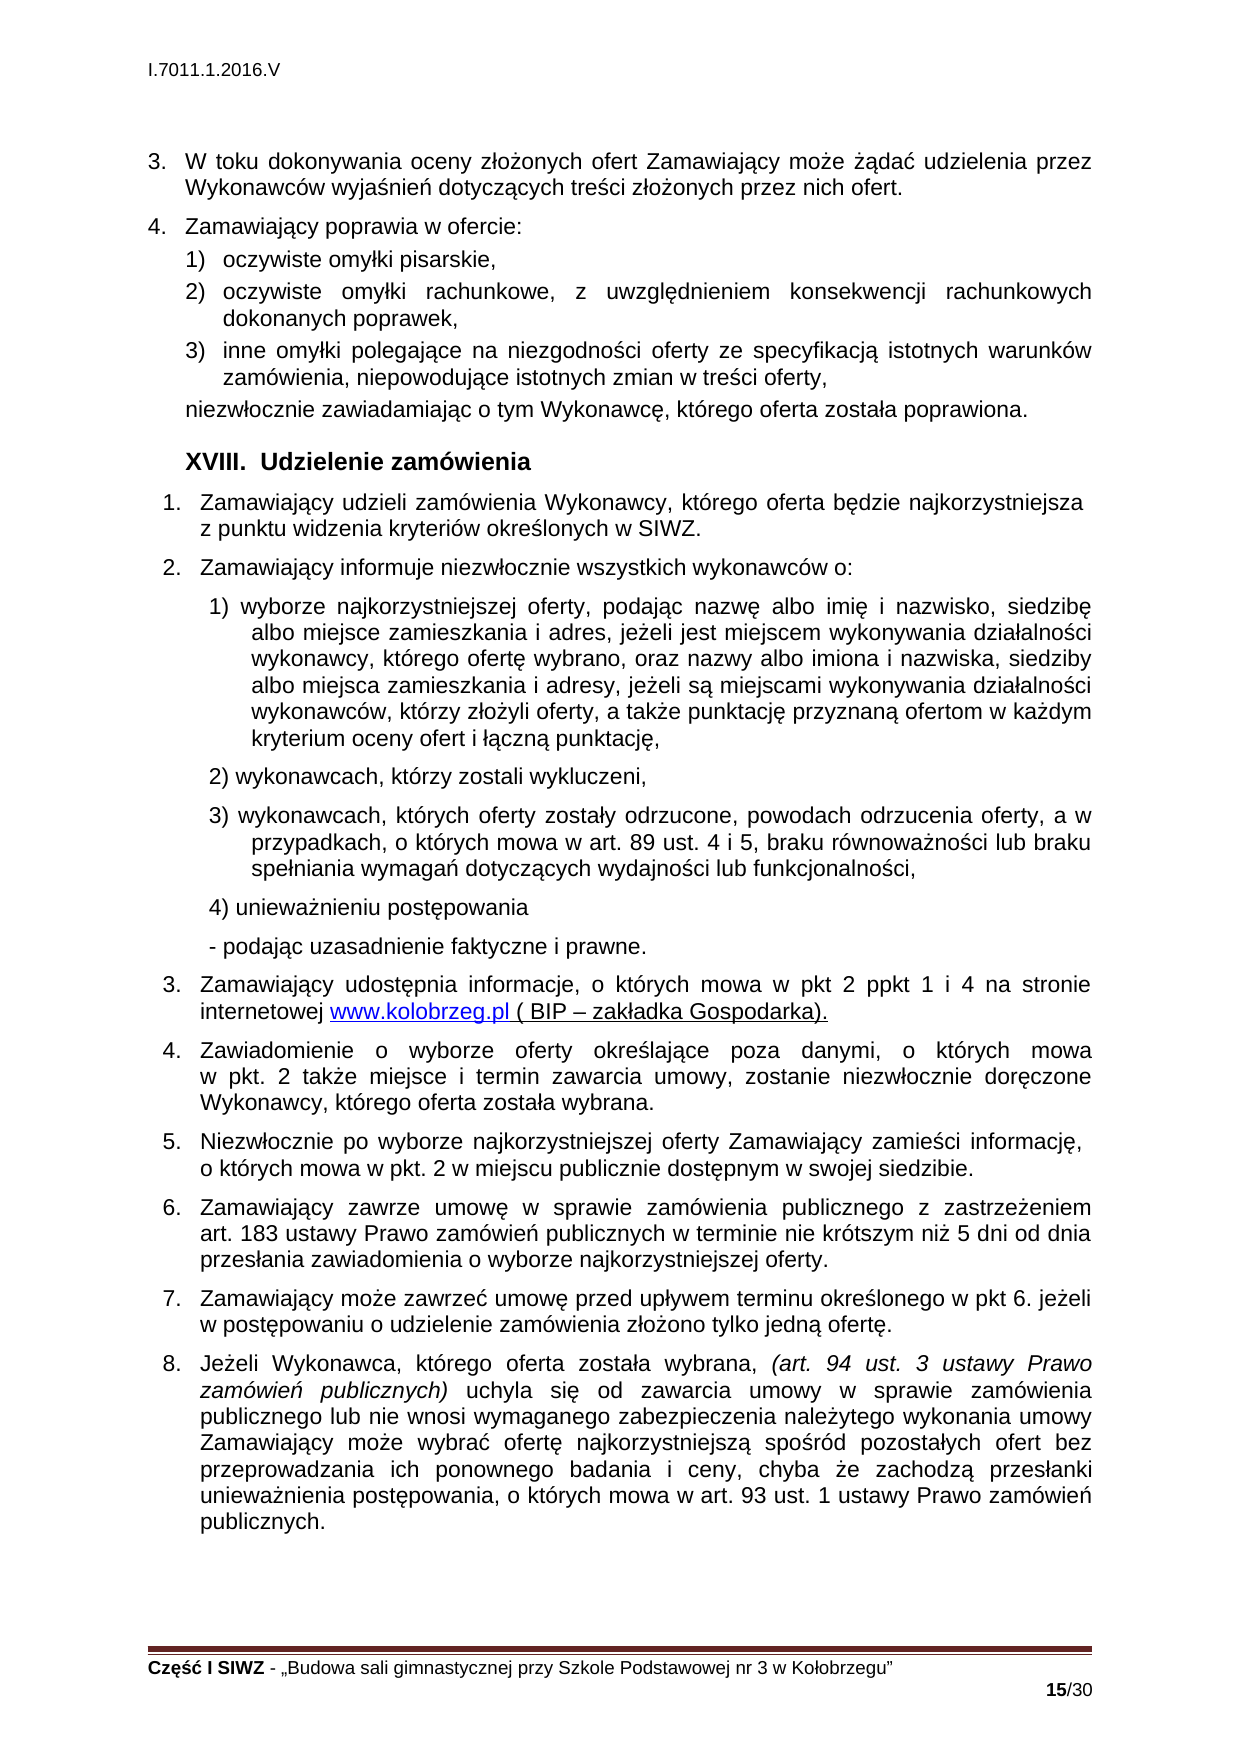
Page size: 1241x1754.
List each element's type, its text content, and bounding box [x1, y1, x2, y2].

list Zamawiający może zawrzeć umowę przed upływem terminu określonego w pkt 6. jeżeli w postępowaniu o udzielenie zamówienia złożono tylko jedną ofertę. [162, 1285, 1092, 1338]
list oczywiste omyłki pisarskie, [185, 246, 1092, 272]
list Jeżeli Wykonawca, którego oferta została wybrana, (art. 94 ust. 3 ustawy Prawo zamówień publicznych) uchyla się od zawarcia umowy w sprawie zamówienia publicznego lub nie wnosi wymaganego zabezpieczenia należytego wykonania umowy Zamawiający może wybrać ofertę najkorzystniejszą spośród pozostałych ofert bez przeprowadzania ich ponownego badania i ceny, chyba że zachodzą przesłanki unieważnienia postępowania, o których mowa w art. 93 ust. 1 ustawy Prawo zamówień publicznych. [162, 1350, 1092, 1535]
list Zamawiający udzieli zamówienia Wykonawcy, którego oferta będzie najkorzystniejsza z punktu widzenia kryteriów określonych w SIWZ. [162, 489, 1092, 541]
list Zawiadomienie o wyborze oferty określające poza danymi, o których mowa w pkt. 2 także miejsce i termin zawarcia umowy, zostanie niezwłocznie doręczone Wykonawcy, którego oferta została wybrana. [162, 1037, 1092, 1116]
list Niezwłocznie po wyborze najkorzystniejszej oferty Zamawiający zamieści informację, o których mowa w pkt. 2 w miejscu publicznie dostępnym w swojej siedzibie. [162, 1128, 1092, 1181]
text 3) wykonawcach, których oferty zostały odrzucone, powodach odrzucenia oferty, a w przypadkach, o których mowa w art. 89 ust. 4 i 5, braku równoważności lub braku spełniania wymagań dotyczących wydajności lub funkcjonalności, [209, 802, 1092, 881]
text niezwłocznie zawiadamiając o tym Wykonawcę, którego oferta została poprawiona. [185, 396, 1092, 422]
text 4) unieważnieniu postępowania [209, 894, 1092, 920]
list inne omyłki polegające na niezgodności oferty ze specyfikacją istotnych warunków zamówienia, niepowodujące istotnych zmian w treści oferty, [185, 337, 1092, 390]
list Zamawiający zawrze umowę w sprawie zamówienia publicznego z zastrzeżeniem art. 183 ustawy Prawo zamówień publicznych w terminie nie krótszym niż 5 dni od dnia przesłania zawiadomienia o wyborze najkorzystniejszej oferty. [162, 1193, 1092, 1272]
list oczywiste omyłki rachunkowe, z uwzględnieniem konsekwencji rachunkowych dokonanych poprawek, [185, 278, 1092, 331]
list Zamawiający informuje niezwłocznie wszystkich wykonawców o: [162, 554, 1092, 580]
text - podając uzasadnienie faktyczne i prawne. [209, 933, 1092, 959]
list Zamawiający poprawia w ofercie: [148, 213, 1092, 239]
subtitle Udzielenie zamówienia [185, 447, 1092, 476]
text 2) wykonawcach, którzy zostali wykluczeni, [209, 763, 1092, 790]
list W toku dokonywania oceny złożonych ofert Zamawiający może żądać udzielenia przez Wykonawców wyjaśnień dotyczących treści złożonych przez nich ofert. [148, 148, 1092, 200]
list Zamawiający udostępnia informacje, o których mowa w pkt 2 ppkt 1 i 4 na stronie internetowej www.kolobrzeg.pl ( BIP – zakładka Gospodarka). [162, 971, 1092, 1024]
text 1) wyborze najkorzystniejszej oferty, podając nazwę albo imię i nazwisko, siedzibę albo miejsce zamieszkania i adres, jeżeli jest miejscem wykonywania działalności wykonawcy, którego ofertę wybrano, oraz nazwy albo imiona i nazwiska, siedziby albo miejsca zamieszkania i adresy, jeżeli są miejscami wykonywania działalności wykonawców, którzy złożyli oferty, a także punktację przyznaną ofertom w każdym kryterium oceny ofert i łączną punktację, [209, 593, 1092, 751]
